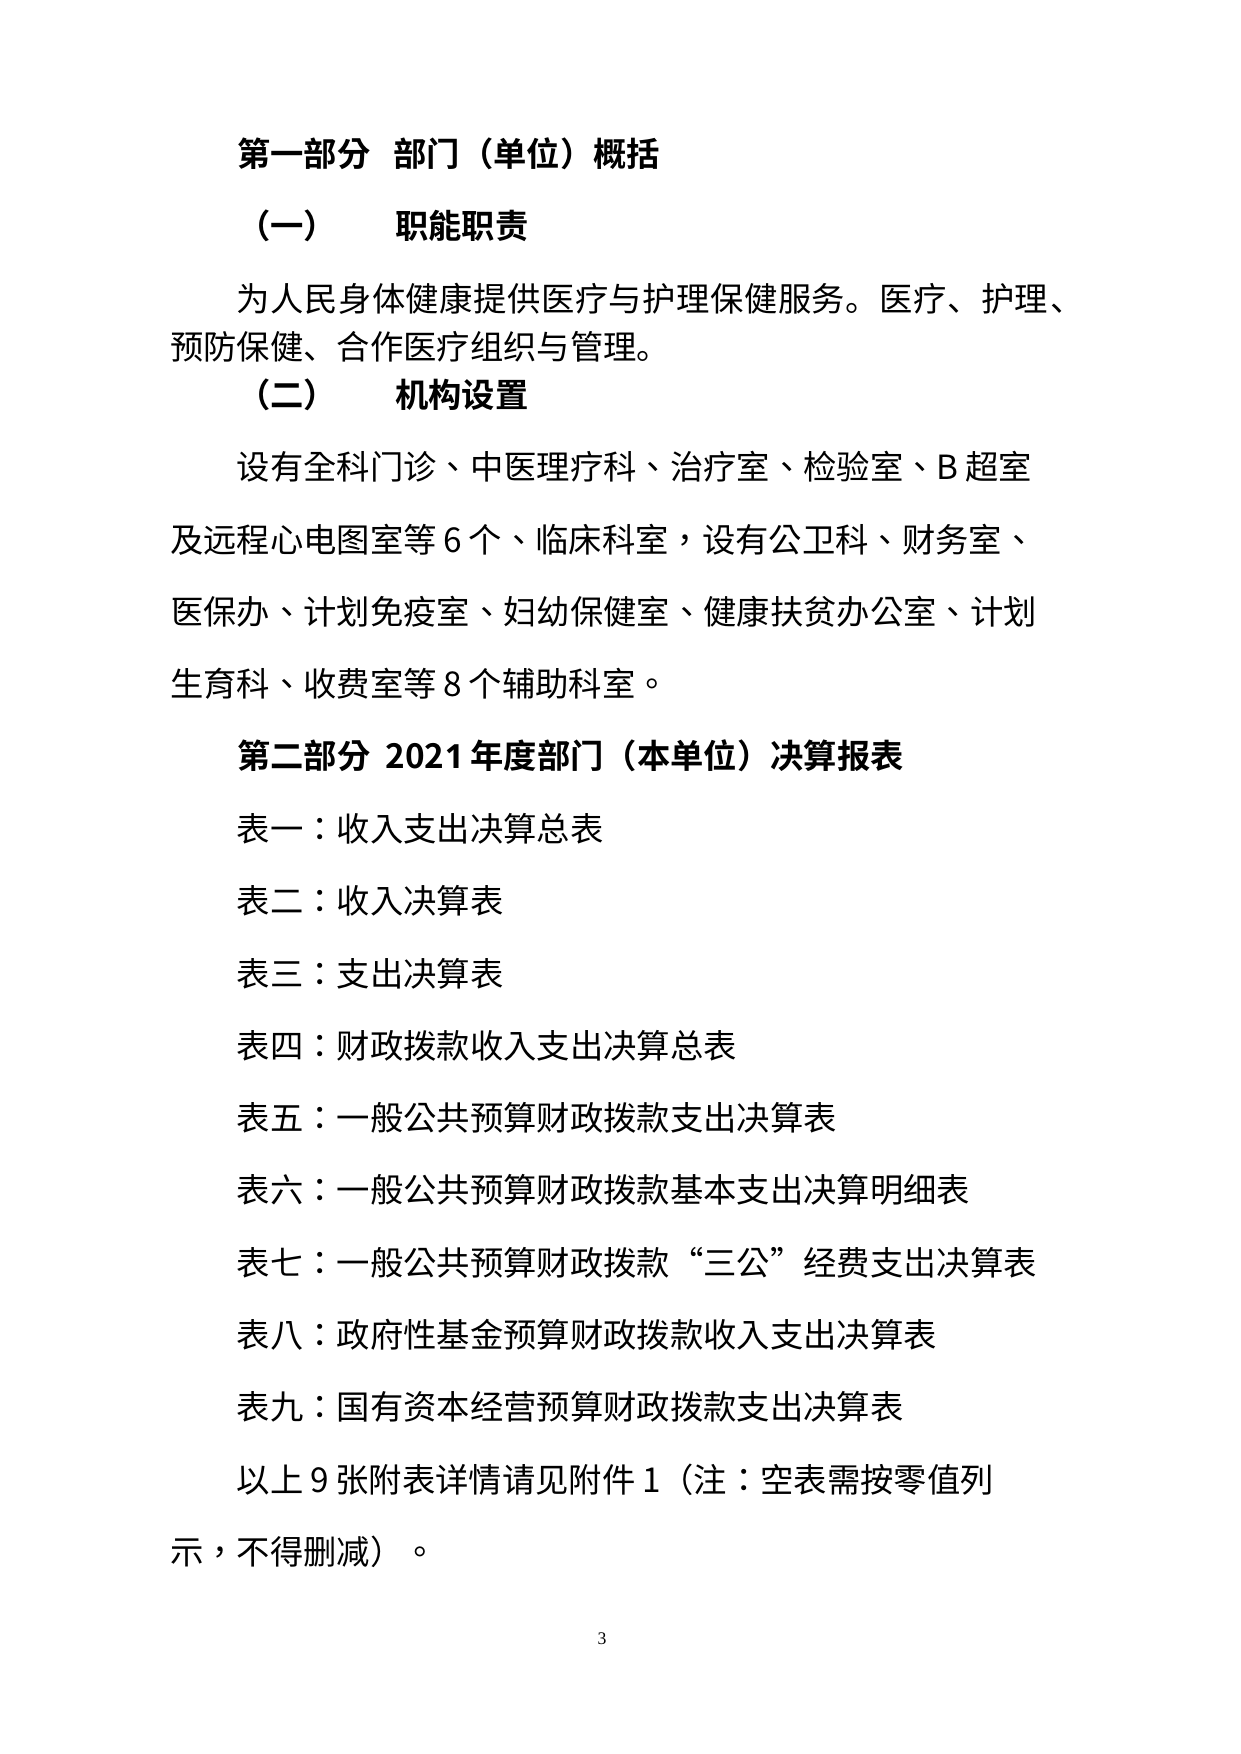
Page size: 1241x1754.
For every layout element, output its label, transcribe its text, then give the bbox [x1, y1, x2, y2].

text 表四：财政拨款收入支出决算总表 [170, 1020, 1051, 1068]
text 表八：政府性基金预算财政拨款收入支出决算表 [170, 1309, 1051, 1357]
text 为人民身体健康提供医疗与护理保健服务。医疗、护理、预防保健、合作医疗组织与管理。 [170, 272, 1051, 369]
text 表九：国有资本经营预算财政拨款支出决算表 [170, 1381, 1051, 1429]
text 表三：支出决算表 [170, 947, 1051, 996]
text 表六：一般公共预算财政拨款基本支出决算明细表 [170, 1164, 1051, 1212]
text 第二部分 2021年度部门（本单位）决算报表 [170, 730, 1051, 779]
text 设有全科门诊、中医理疗科、治疗室、检验室、B超室及远程心电图室等6个、临床科室，设有公卫科、财务室、医保办、计划免疫室、妇幼保健室、健康扶贫办公室、计划生育科、收费室等8个辅助科室。 [170, 441, 1051, 706]
text 表二：收入决算表 [170, 875, 1051, 923]
text 表七：一般公共预算财政拨款“三公”经费支岀决算表 [170, 1237, 1051, 1285]
text 第一部分 部门（单位）概括 [170, 128, 1051, 176]
text 以上9张附表详情请见附件1（注：空表需按零值列示，不得删减）。 [170, 1453, 1051, 1574]
text 表一：收入支出决算总表 [170, 803, 1051, 851]
text （二） 机构设置 [170, 369, 1051, 417]
text 表五：一般公共预算财政拨款支出决算表 [170, 1092, 1051, 1140]
text （一） 职能职责 [170, 200, 1051, 248]
